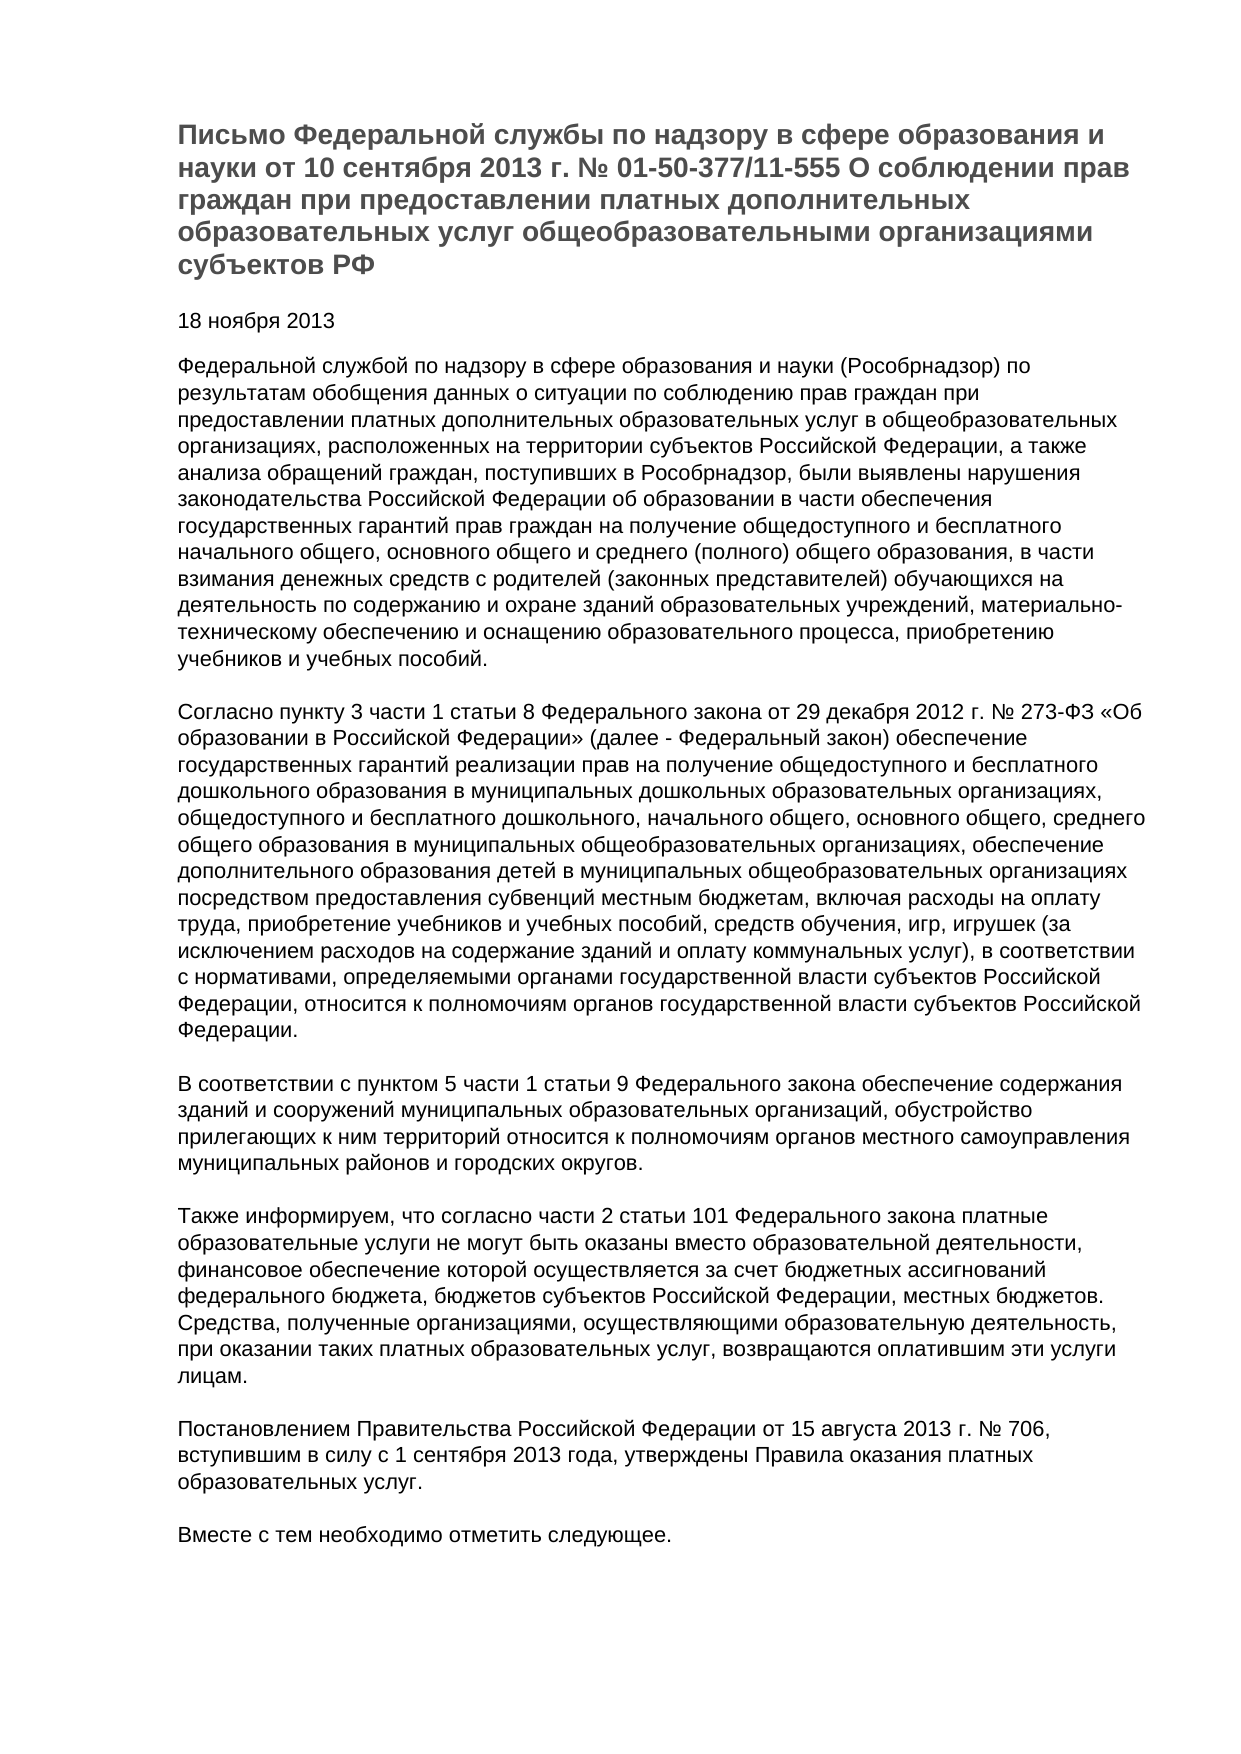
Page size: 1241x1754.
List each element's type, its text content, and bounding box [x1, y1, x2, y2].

text В соответствии с пунктом 5 части 1 статьи 9 Федерального закона обеспечение содержания зданий и сооружений муниципальных образовательных организаций, обустройство прилегающих к ним территорий относится к полномочиям органов местного самоуправления муниципальных районов и городских округов. [177, 1069, 1152, 1175]
text Вместе с тем необходимо отметить следующее. [177, 1521, 1152, 1547]
text Письмо Федеральной службы по надзору в сфере образования и науки от 10 сентября 2013 г. № 01-50-377/11-555 О соблюдении прав граждан при предоставлении платных дополнительных образовательных услуг общеобразовательными организациями субъектов РФ [177, 118, 1152, 280]
text Также информируем, что согласно части 2 статьи 101 Федерального закона платные образовательные услуги не могут быть оказаны вместо образовательной деятельности, финансовое обеспечение которой осуществляется за счет бюджетных ассигнований федерального бюджета, бюджетов субъектов Российской Федерации, местных бюджетов. Средства, полученные организациями, осуществляющими образовательную деятельность, при оказании таких платных образовательных услуг, возвращаются оплатившим эти услуги лицам. [177, 1202, 1152, 1388]
text Согласно пункту 3 части 1 статьи 8 Федерального закона от 29 декабря 2012 г. № 273-ФЗ «Об образовании в Российской Федерации» (далее - Федеральный закон) обеспечение государственных гарантий реализации прав на получение общедоступного и бесплатного дошкольного образования в муниципальных дошкольных образовательных организациях, общедоступного и бесплатного дошкольного, начального общего, основного общего, среднего общего образования в муниципальных общеобразовательных организациях, обеспечение дополнительного образования детей в муниципальных общеобразовательных организациях посредством предоставления субвенций местным бюджетам, включая расходы на оплату труда, приобретение учебников и учебных пособий, средств обучения, игр, игрушек (за исключением расходов на содержание зданий и оплату коммунальных услуг), в соответствии с нормативами, определяемыми органами государственной власти субъектов Российской Федерации, относится к полномочиям органов государственной власти субъектов Российской Федерации. [177, 697, 1152, 1043]
text Федеральной службой по надзору в сфере образования и науки (Рособрнадзор) по результатам обобщения данных о ситуации по соблюдению прав граждан при предоставлении платных дополнительных образовательных услуг в общеобразовательных организациях, расположенных на территории субъектов Российской Федерации, а также анализа обращений граждан, поступивших в Рособрнадзор, были выявлены нарушения законодательства Российской Федерации об образовании в части обеспечения государственных гарантий прав граждан на получение общедоступного и бесплатного начального общего, основного общего и среднего (полного) общего образования, в части взимания денежных средств с родителей (законных представителей) обучающихся на деятельность по содержанию и охране зданий образовательных учреждений, материально-техническому обеспечению и оснащению образовательного процесса, приобретению учебников и учебных пособий. [177, 352, 1152, 671]
text Постановлением Правительства Российской Федерации от 15 августа 2013 г. № 706, вступившим в силу с 1 сентября 2013 года, утверждены Правила оказания платных образовательных услуг. [177, 1414, 1152, 1494]
text 18 ноября 2013 [177, 307, 1152, 333]
